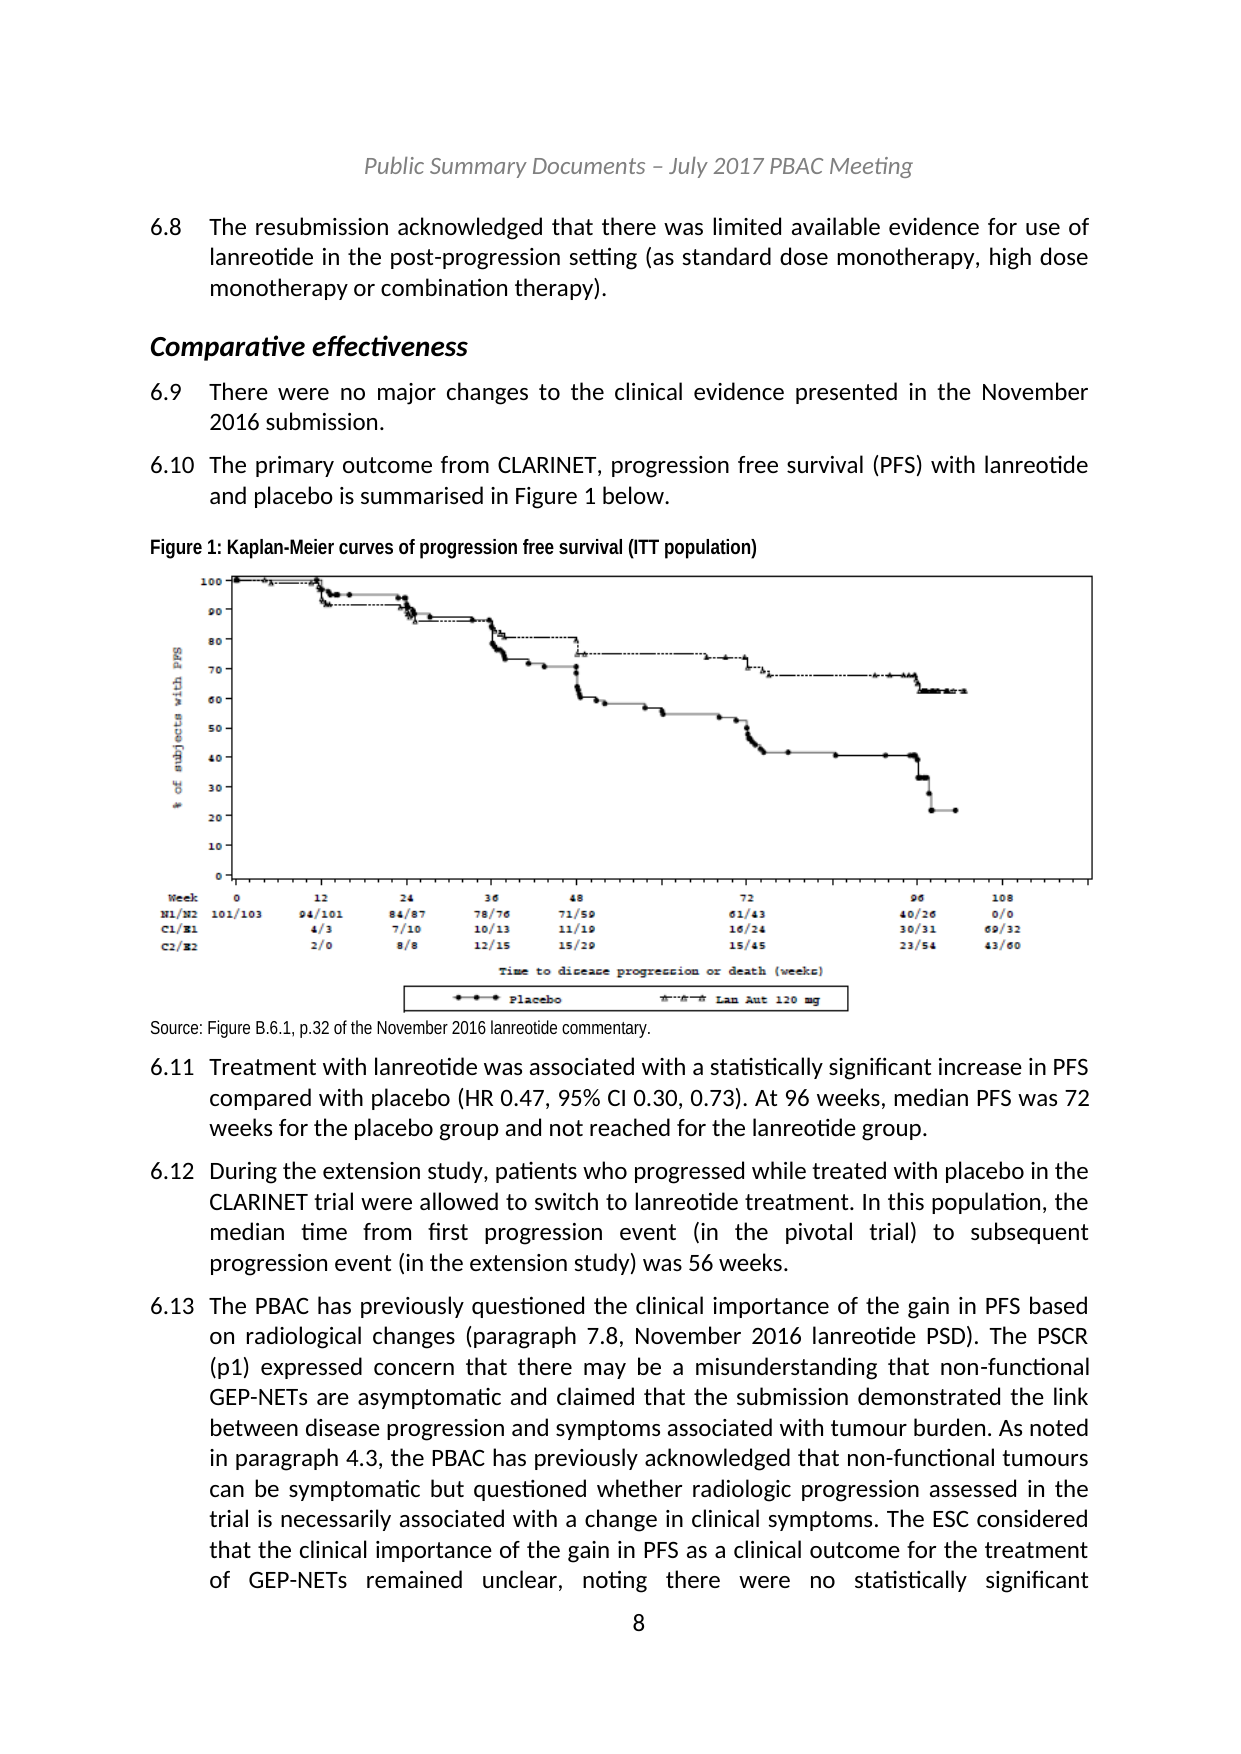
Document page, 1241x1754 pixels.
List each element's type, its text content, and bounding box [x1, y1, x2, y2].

text Source: Figure B.6.1, p.32 of the November 2016 lanreotide commentary. [150, 1017, 1090, 1039]
text Figure 1: Kaplan-Meier curves of progression free survival (ITT population) [150, 535, 1090, 559]
text The primary outcome from CLARINET, progression free survival (PFS) with lanreotide and placebo is summarised in Figure 1 below. [150, 449, 1090, 510]
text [150, 1290, 1090, 1595]
text During the extension study, patients who progressed while treated with placebo in the CLARINET trial were allowed to switch to lanreotide treatment. In this population, the median time from first progression event (in the pivotal trial) to subsequent progression event (in the extension study) was 56 weeks. [150, 1155, 1090, 1277]
text There were no major changes to the clinical evidence presented in the November 2016 submission. [150, 376, 1090, 437]
picture [150, 565, 1097, 1017]
text The resubmission acknowledged that there was limited available evidence for use of lanreotide in the post-progression setting (as standard dose monotherapy, high dose monotherapy or combination therapy). [150, 211, 1090, 303]
subtitle Comparative effectiveness [150, 328, 1090, 363]
text Treatment with lanreotide was associated with a statistically significant increase in PFS compared with placebo (HR 0.47, 95% CI 0.30, 0.73). At 96 weeks, median PFS was 72 weeks for the placebo group and not reached for the lanreotide group. [150, 1051, 1090, 1143]
